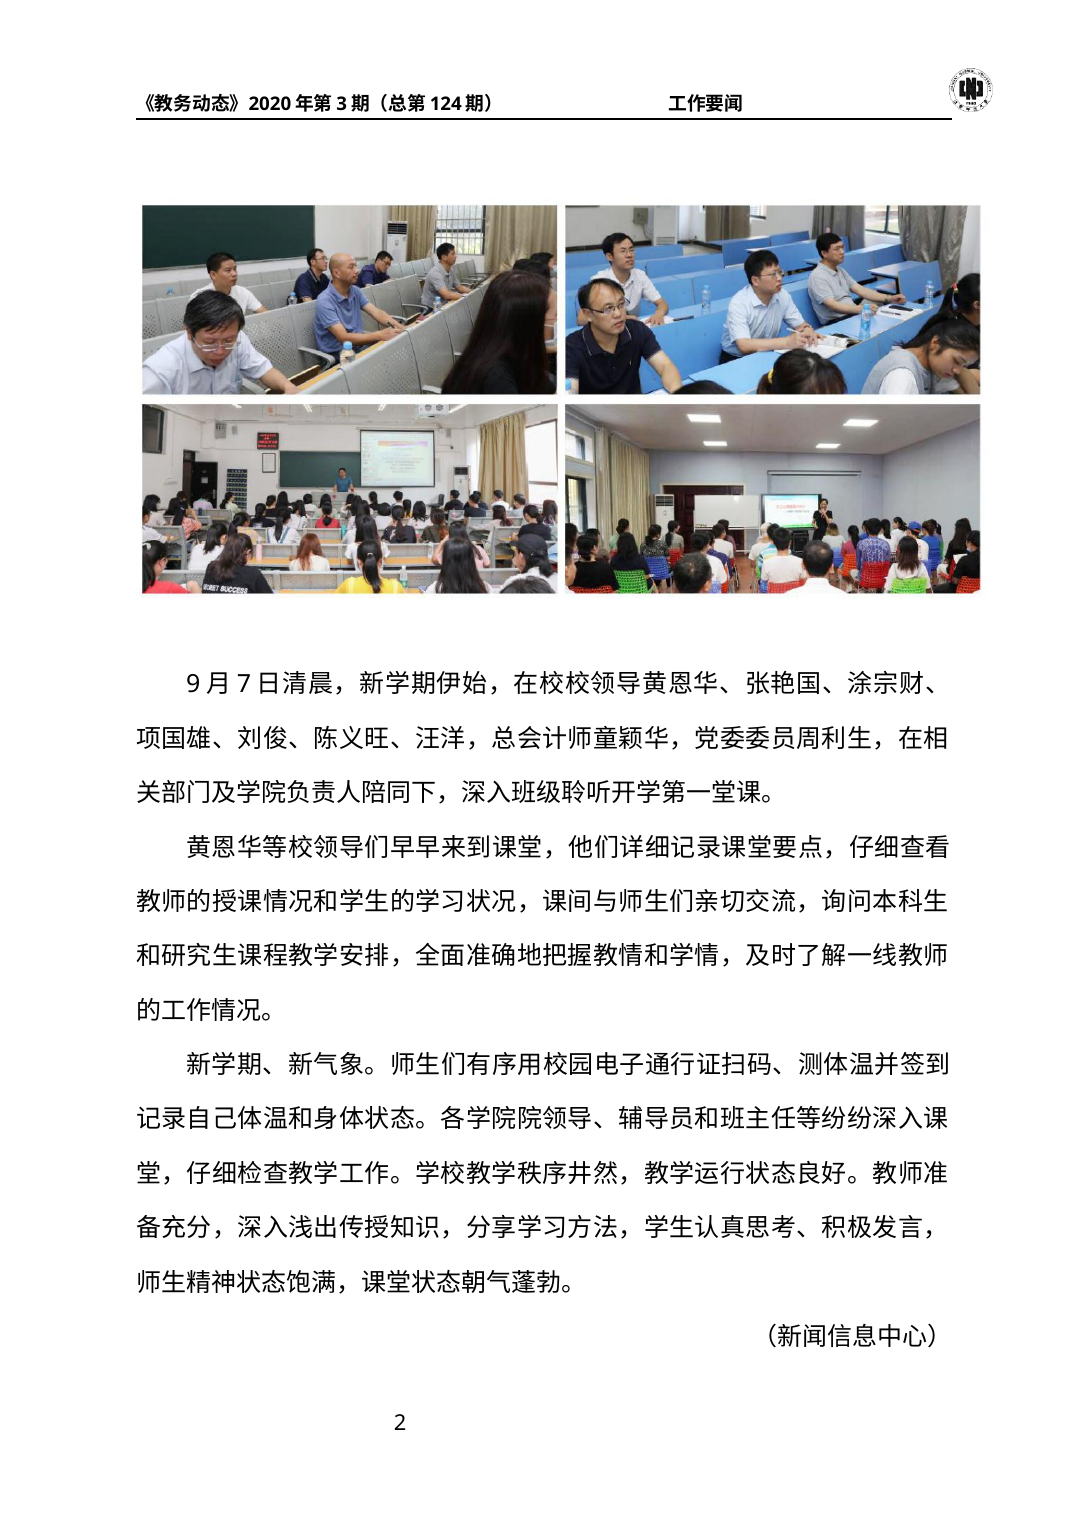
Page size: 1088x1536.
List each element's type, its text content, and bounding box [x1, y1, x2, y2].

text 黄恩华等校领导们早早来到课堂，他们详细记录课堂要点，仔细查看教师的授课情况和学生的学习状况，课间与师生们亲切交流，询问本科生和研究生课程教学安排，全面准确地把握教情和学情，及时了解一线教师的工作情况。 [136, 827, 952, 1026]
text 新学期、新气象。师生们有序用校园电子通行证扫码、测体温并签到记录自己体温和身体状态。各学院院领导、辅导员和班主任等纷纷深入课堂，仔细检查教学工作。学校教学秩序井然，教学运行状态良好。教师准备充分，深入浅出传授知识，分享学习方法，学生认真思考、积极发言，师生精神状态饱满，课堂状态朝气蓬勃。 [136, 1044, 952, 1298]
text 9月7日清晨，新学期伊始，在校校领导黄恩华、张艳国、涂宗财、项国雄、刘俊、陈义旺、汪洋，总会计师童颖华，党委委员周利生，在相关部门及学院负责人陪同下，深入班级聆听开学第一堂课。 [136, 664, 952, 809]
picture [135, 198, 989, 601]
text （新闻信息中心） [136, 1316, 952, 1353]
